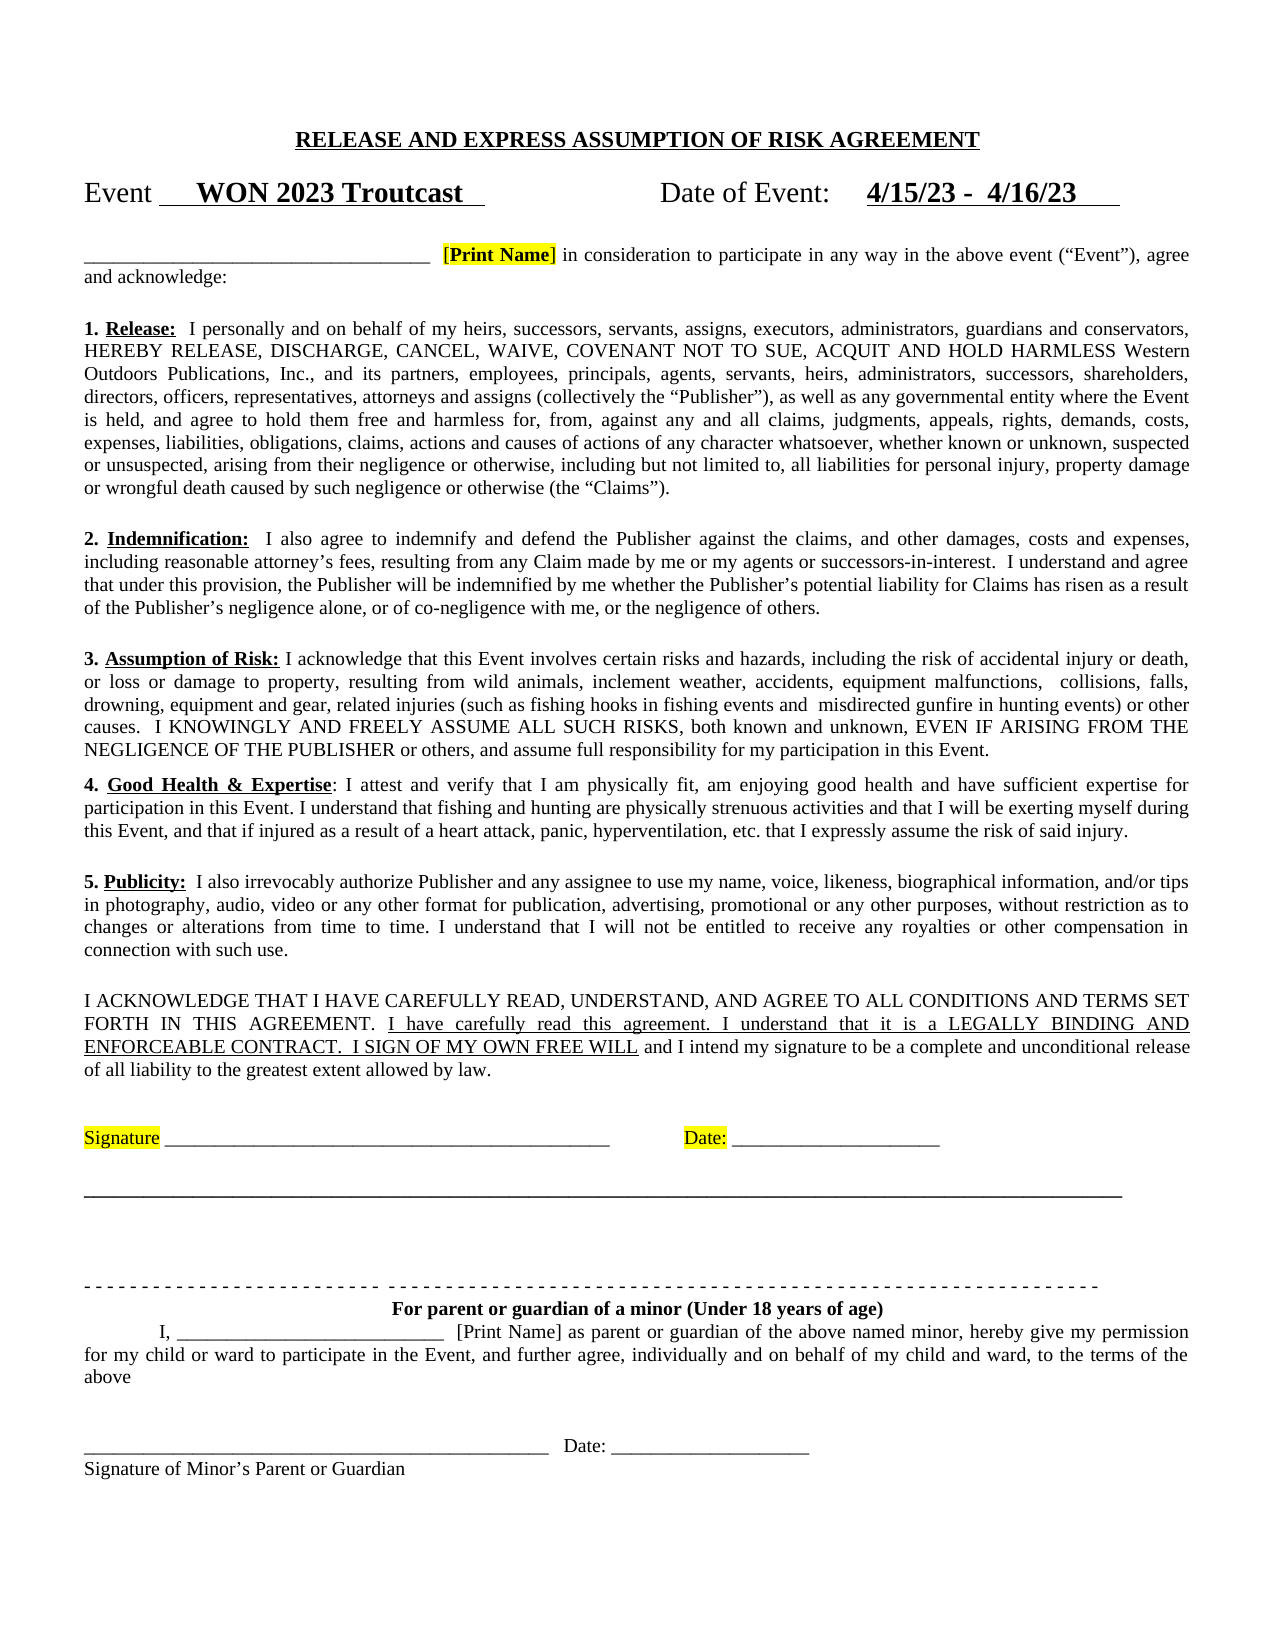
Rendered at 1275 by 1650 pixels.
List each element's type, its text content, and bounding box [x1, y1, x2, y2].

text 3. Assumption of Risk: I acknowledge that this Event involves certain risks and hazards, including the risk of accidental injury or death, or loss or damage to property, resulting from wild animals, inclement weather, accidents, equipment malfunctions, collisions, falls, drowning, equipment and gear, related injuries (such as fishing hooks in fishing events and misdirected gunfire in hunting events) or other causes. I KNOWINGLY AND FREELY ASSUME ALL SUCH RISKS, both known and unknown, EVEN IF ARISING FROM THE NEGLIGENCE OF THE PUBLISHER or others, and assume full responsibility for my participation in this Event. [84, 647, 1191, 761]
text ___________________________________ [Print Name] in consideration to participate in any way in the above event (“Event”), agree and acknowledge: [84, 243, 1191, 288]
text - - - - - - - - - - - - - - - - - - - - - - - - - - - - - - - - - - - - - - - - - - - - - - - - - - - - - - - - - - - - - - - - - - - - - - - - - - - - - - - - - - - - - - - - [84, 1274, 1191, 1297]
text RELEASE AND EXPRESS ASSUMPTION OF RISK AGREEMENT [84, 126, 1191, 153]
text 1. Release: I personally and on behalf of my heirs, successors, servants, assigns, executors, administrators, guardians and conservators, HEREBY RELEASE, DISCHARGE, CANCEL, WAIVE, COVENANT NOT TO SUE, ACQUIT AND HOLD HARMLESS Western Outdoors Publications, Inc., and its partners, employees, principals, agents, servants, heirs, administrators, successors, shareholders, directors, officers, representatives, attorneys and assigns (collectively the “Publisher”), as well as any governmental entity where the Event is held, and agree to hold them free and harmless for, from, against any and all claims, judgments, appeals, rights, demands, costs, expenses, liabilities, obligations, claims, actions and causes of actions of any character whatsoever, whether known or unknown, suspected or unsuspected, arising from their negligence or otherwise, including but not limited to, all liabilities for personal injury, property damage or wrongful death caused by such negligence or otherwise (the “Claims”). [84, 317, 1191, 499]
text 2. Indemnification: I also agree to indemnify and defend the Publisher against the claims, and other damages, costs and expenses, including reasonable attorney’s fees, resulting from any Claim made by me or my agents or successors-in-interest. I understand and agree that under this provision, the Publisher will be indemnified by me whether the Publisher’s potential liability for Claims has risen as a result of the Publisher’s negligence alone, or of co-negligence with me, or the negligence of others. [84, 527, 1191, 619]
text Signature _____________________________________________ Date: _____________________ [160, 1126, 684, 1149]
text _________________________________________________________________________________________________________ [84, 1177, 1191, 1200]
text For parent or guardian of a minor (Under 18 years of age) [84, 1297, 1191, 1320]
text _______________________________________________ Date: ____________________ [84, 1434, 1191, 1457]
text 5. Publicity: I also irrevocably authorize Publisher and any assignee to use my name, voice, likeness, biographical information, and/or tips in photography, audio, video or any other format for publication, advertising, promotional or any other purposes, without restriction as to changes or alterations from time to time. I understand that I will not be entitled to receive any royalties or other compensation in connection with such use. [84, 870, 1191, 961]
text I, ___________________________ [Print Name] as parent or guardian of the above named minor, hereby give my permission for my child or ward to participate in the Event, and further agree, individually and on behalf of my child and ward, to the terms of the above [84, 1320, 1191, 1388]
text 4. Good Health & Expertise: I attest and verify that I am physically fit, am enjoying good health and have sufficient expertise for participation in this Event. I understand that fishing and hunting are physically strenuous activities and that I will be exerting myself during this Event, and that if injured as a result of a heart attack, panic, hyperventilation, etc. that I expressly assume the risk of said injury. [84, 761, 1191, 841]
text Event WON 2023 Troutcast Date of Event: 4/15/23 - 4/16/23 [84, 176, 1191, 209]
text I ACKNOWLEDGE THAT I HAVE CAREFULLY READ, UNDERSTAND, AND AGREE TO ALL CONDITIONS AND TERMS SET FORTH IN THIS AGREEMENT. I have carefully read this agreement. I understand that it is a LEGALLY BINDING AND ENFORCEABLE CONTRACT. I SIGN OF MY OWN FREE WILL and I intend my signature to be a complete and unconditional release of all liability to the greatest extent allowed by law. [84, 989, 1191, 1081]
text Signature of Minor’s Parent or Guardian [84, 1457, 1191, 1479]
text Signature _____________________________________________ Date: _____________________ [727, 1126, 1191, 1149]
